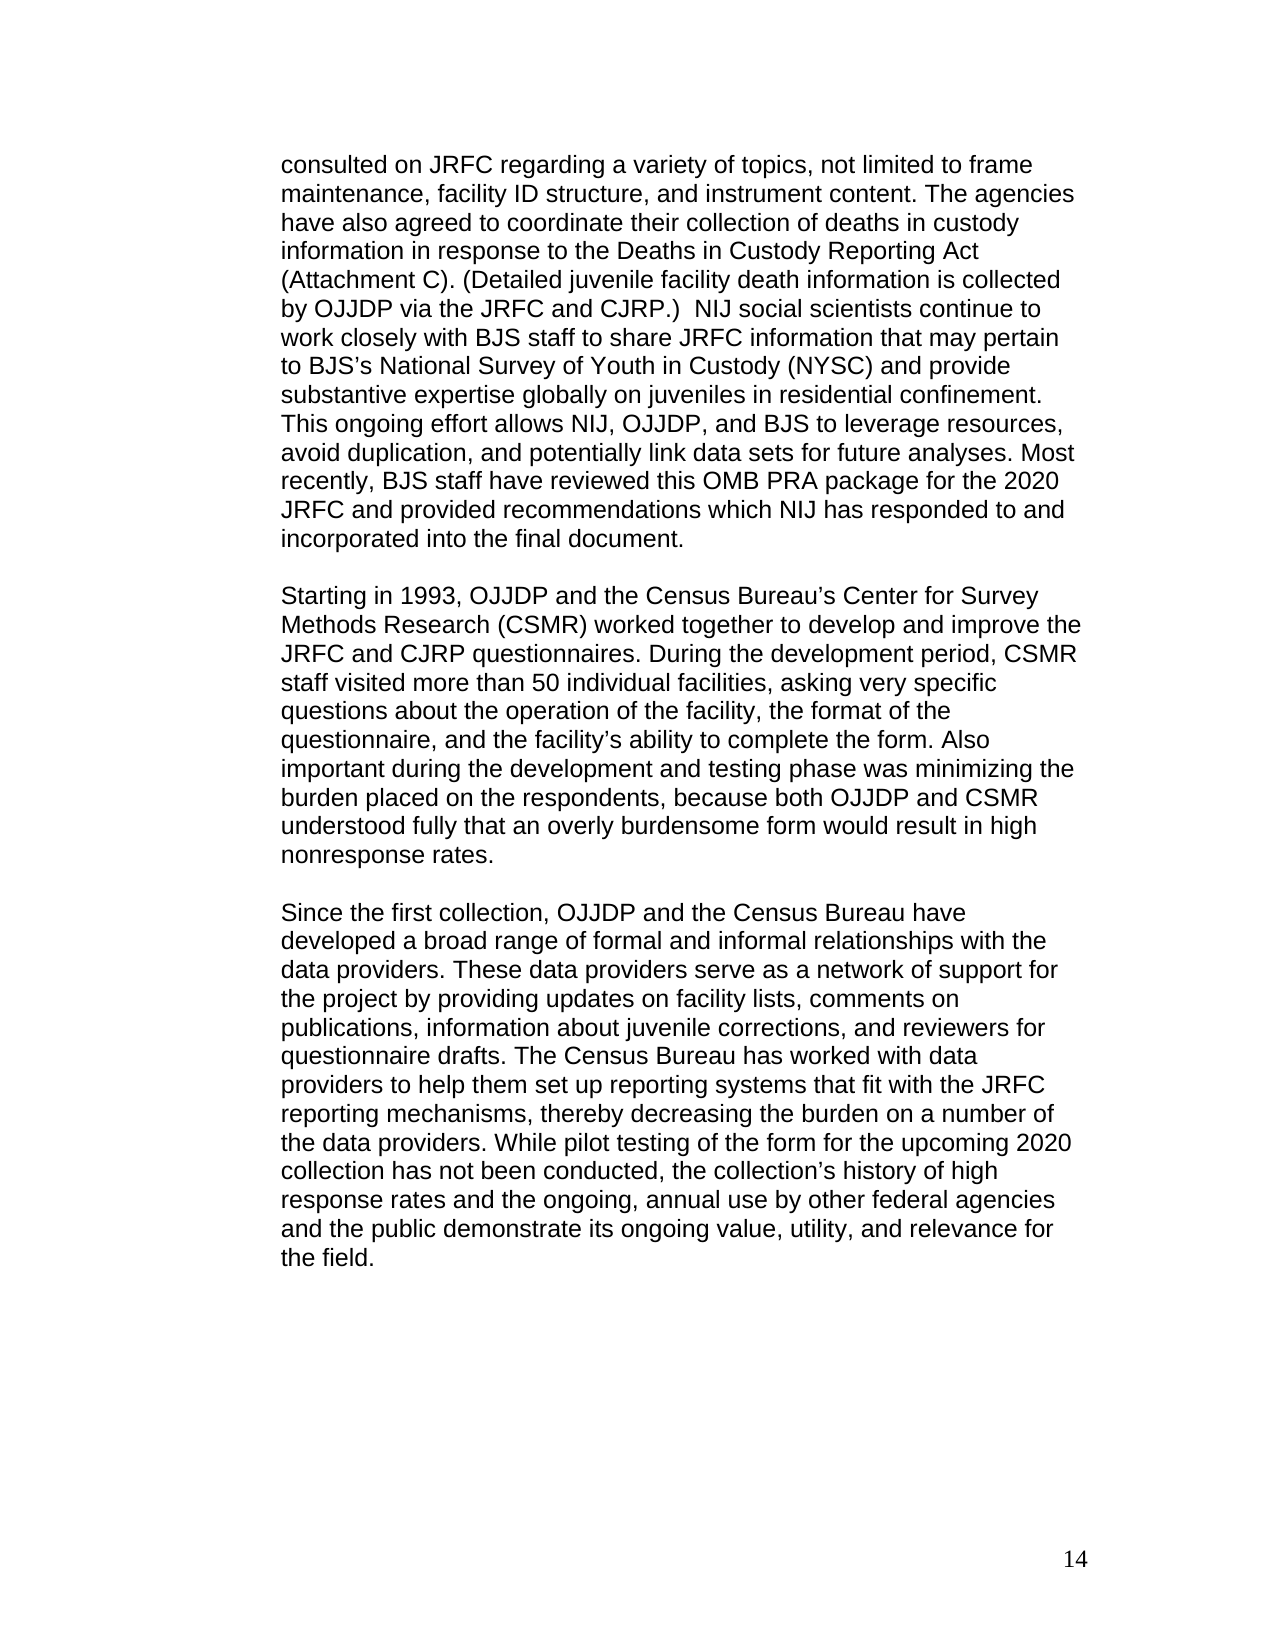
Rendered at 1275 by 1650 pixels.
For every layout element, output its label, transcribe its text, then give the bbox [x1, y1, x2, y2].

text Since the first collection, OJJDP and the Census Bureau have developed a broad range of formal and informal relationships with the data providers. These data providers serve as a network of support for the project by providing updates on facility lists, comments on publications, information about juvenile corrections, and reviewers for questionnaire drafts. The Census Bureau has worked with data providers to help them set up reporting systems that fit with the JRFC reporting mechanisms, thereby decreasing the burden on a number of the data providers. While pilot testing of the form for the upcoming 2020 collection has not been conducted, the collection’s history of high response rates and the ongoing, annual use by other federal agencies and the public demonstrate its ongoing value, utility, and relevance for the field. [281, 897, 1087, 1271]
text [281, 150, 1087, 552]
text Starting in 1993, OJJDP and the Census Bureau’s Center for Survey Methods Research (CSMR) worked together to develop and improve the JRFC and CJRP questionnaires. During the development period, CSMR staff visited more than 50 individual facilities, asking very specific questions about the operation of the facility, the format of the questionnaire, and the facility’s ability to complete the form. Also important during the development and testing phase was minimizing the burden placed on the respondents, because both OJJDP and CSMR understood fully that an overly burdensome form would result in high nonresponse rates. [281, 581, 1087, 869]
